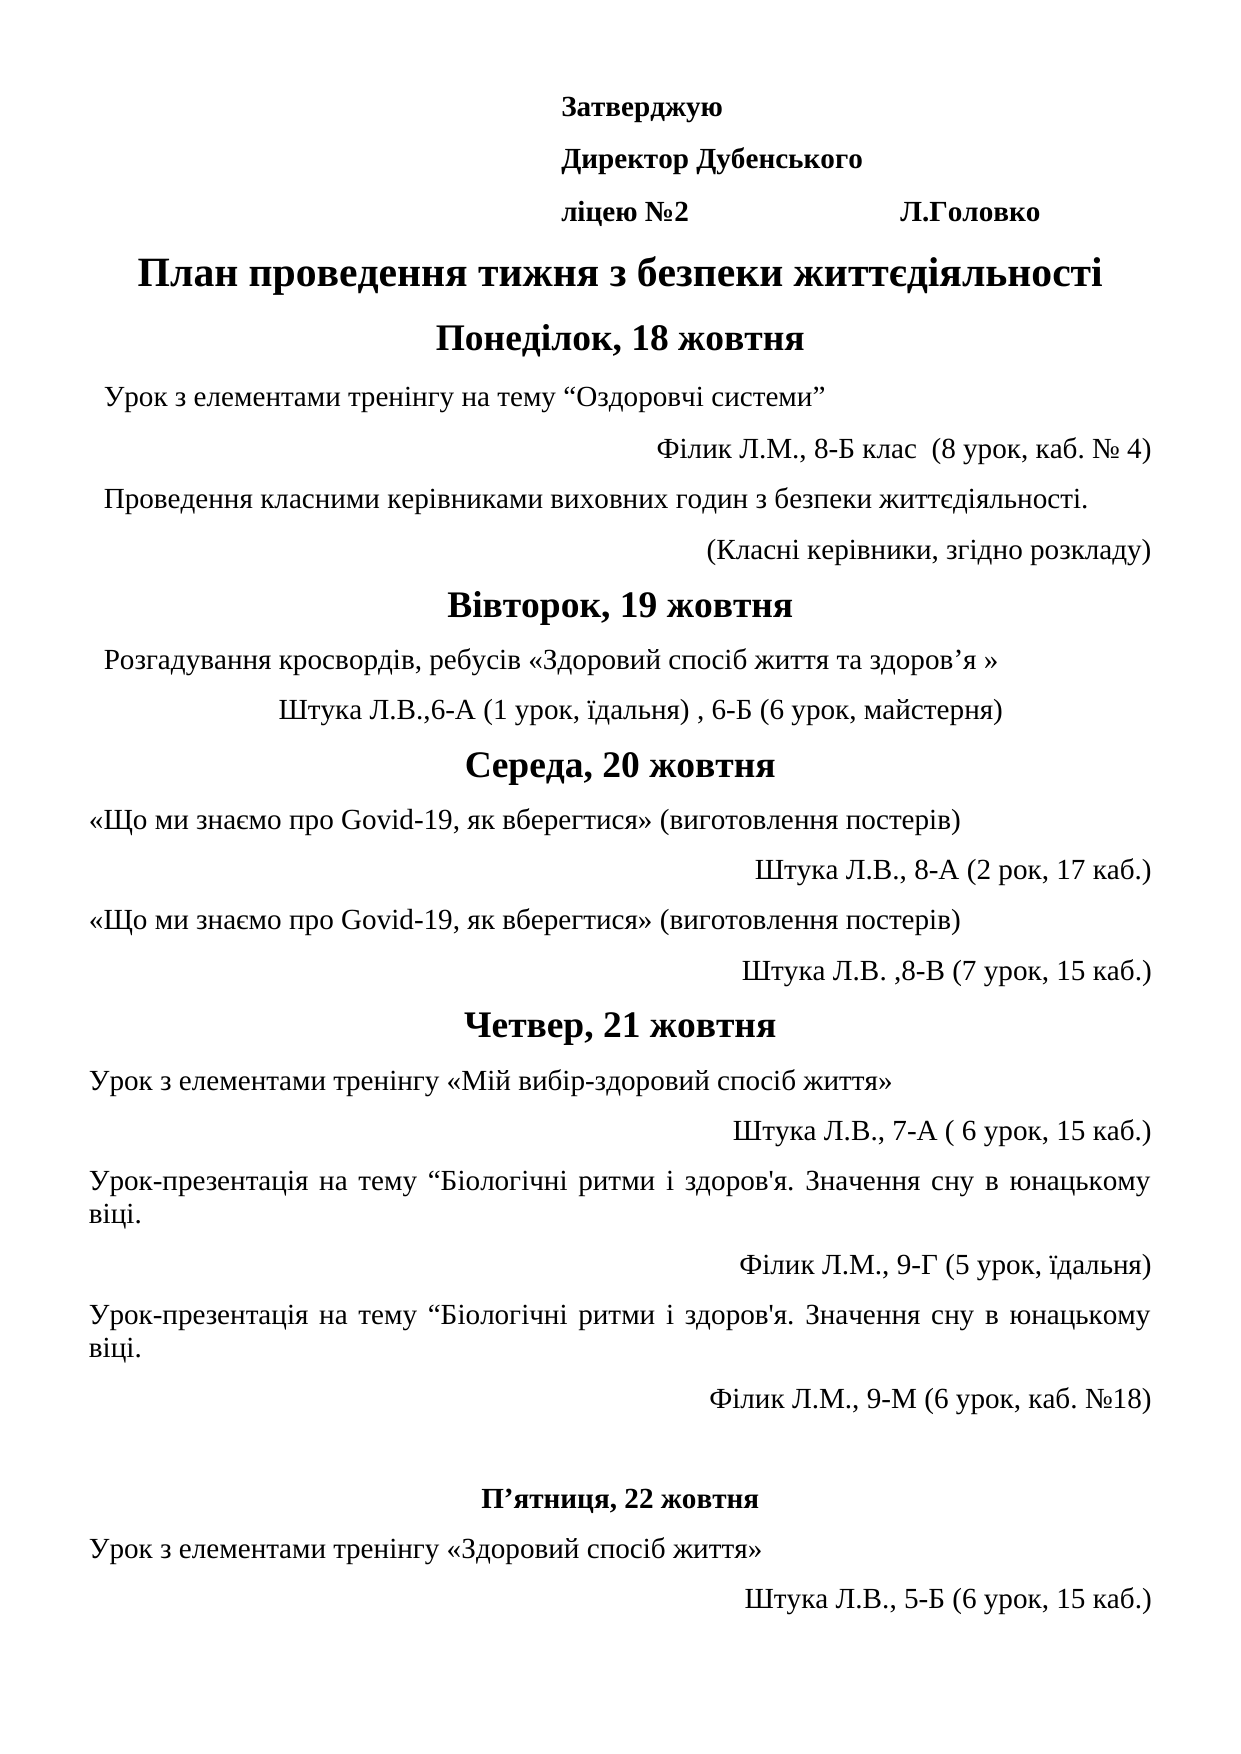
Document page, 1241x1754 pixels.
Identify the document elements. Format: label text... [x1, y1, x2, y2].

text Філик Л.М., 9-М (6 урок, каб. №18) [89, 1381, 1152, 1414]
text (Класні керівники, згідно розкладу) [89, 532, 1152, 565]
text Штука Л.В., 7-А ( 6 урок, 15 каб.) [89, 1113, 1152, 1146]
text Понеділок, 18 жовтня [89, 315, 1152, 358]
text П’ятниця, 22 жовтня [89, 1481, 1152, 1515]
text Філик Л.М., 8-Б клас (8 урок, каб. № 4) [89, 431, 1152, 465]
text Урок з елементами тренінгу «Мій вибір-здоровий спосіб життя» [89, 1063, 1152, 1096]
text Урок-презентація на тему “Біологічні ритми і здоров'я. Значення сну в юнацькому віці. [89, 1163, 1152, 1230]
text План проведення тижня з безпеки життєдіяльності [89, 247, 1152, 295]
text Філик Л.М., 9-Г (5 урок, їдальня) [89, 1247, 1152, 1280]
text Урок з елементами тренінгу на тему “Оздоровчі системи” [0, 379, 1152, 412]
text Затверджую [561, 89, 1152, 122]
text Штука Л.В., 5-Б (6 урок, 15 каб.) [89, 1582, 1152, 1615]
text Розгадування кросвордів, ребусів «Здоровий спосіб життя та здоров’я » [89, 642, 1152, 675]
text «Що ми знаємо про Govid-19, як вберегтися» (виготовлення постерів) [89, 902, 1152, 936]
text Проведення класними керівниками виховних годин з безпеки життєдіяльності. [15, 482, 1152, 515]
text Вівторок, 19 жовтня [89, 582, 1152, 625]
text «Що ми знаємо про Govid-19, як вберегтися» (виготовлення постерів) [89, 802, 1152, 836]
text Урок з елементами тренінгу «Здоровий спосіб життя» [89, 1531, 1152, 1565]
text Середа, 20 жовтня [89, 742, 1152, 785]
text Директор Дубенського [561, 141, 1152, 175]
text Четвер, 21 жовтня [89, 1003, 1152, 1046]
text Урок-презентація на тему “Біологічні ритми і здоров'я. Значення сну в юнацькому віці. [89, 1297, 1152, 1364]
text Штука Л.В.,6-А (1 урок, їдальня) , 6-Б (6 урок, майстерня) [89, 692, 1152, 726]
text ліцею №2 Л.Головко [561, 194, 1152, 228]
text Штука Л.В. ,8-В (7 урок, 15 каб.) [89, 953, 1152, 986]
text Штука Л.В., 8-А (2 рок, 17 каб.) [89, 852, 1152, 886]
